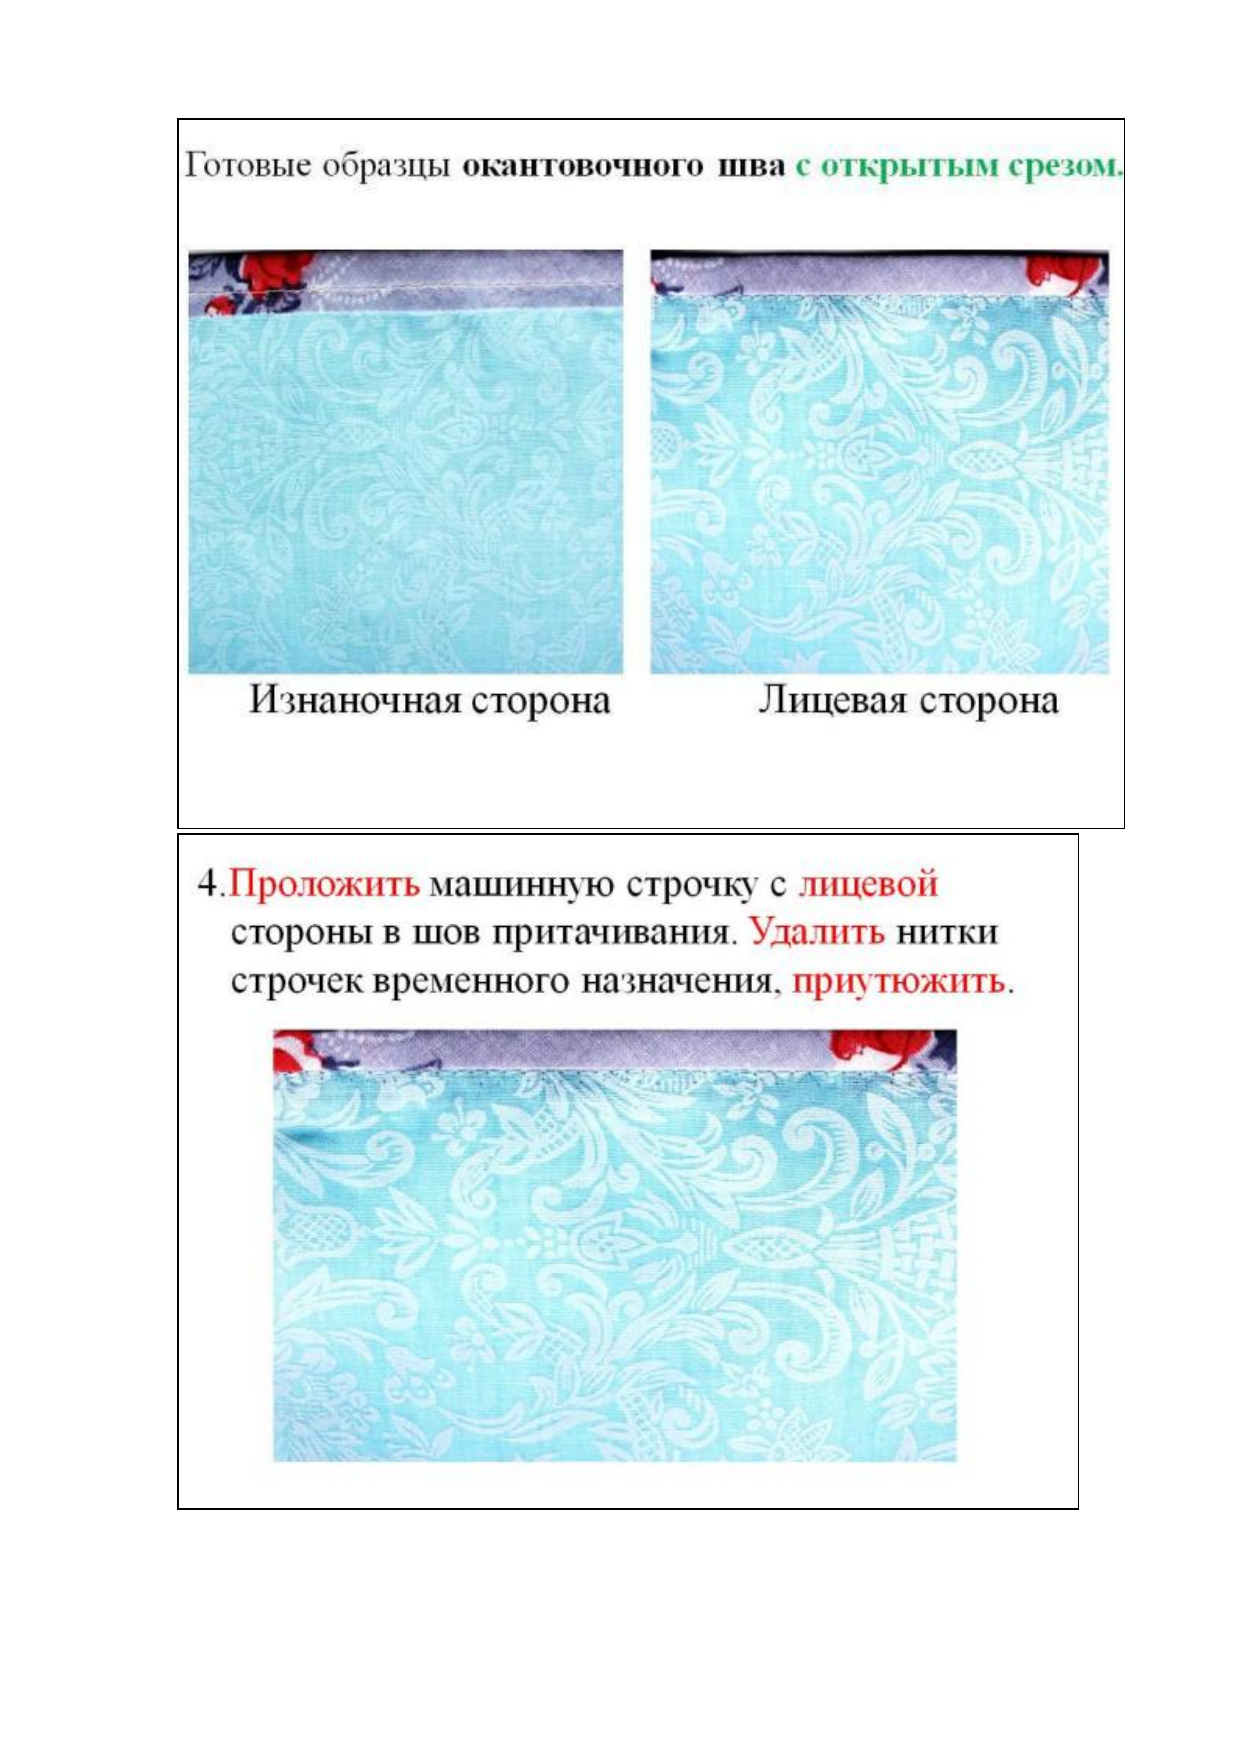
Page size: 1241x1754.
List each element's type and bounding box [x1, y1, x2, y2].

picture [179, 835, 1078, 1508]
picture [179, 120, 1124, 828]
